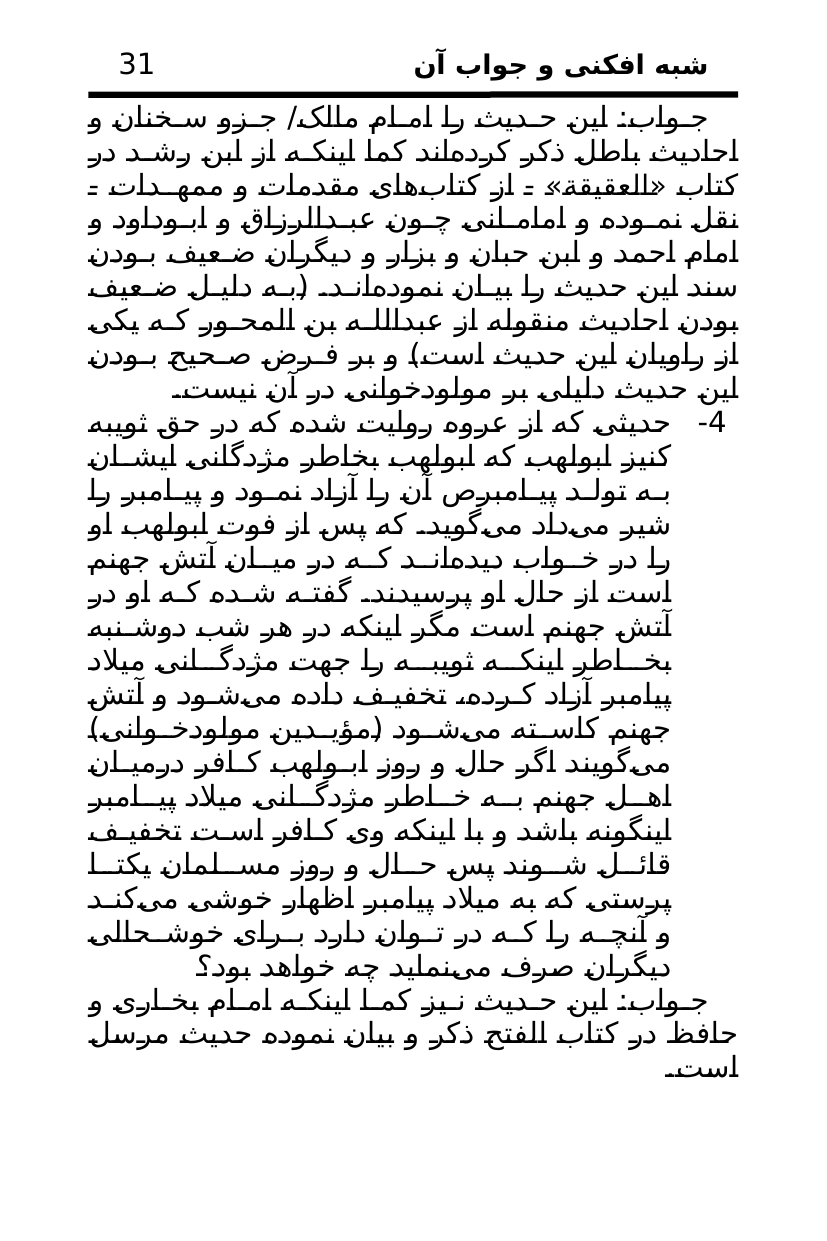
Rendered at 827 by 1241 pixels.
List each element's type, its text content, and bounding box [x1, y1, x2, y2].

list حدیثی که از عروه روایت شده که در حق ثویبه کنیز ابولهب که ابولهب بخاطر مژدگانی ایشان به تولد پیامبرص آن را آزاد نمود و پیامبر را شیر می‌داد می‌گوید. که پس از فوت ابولهب او را در خواب دیده‌اند که در میان آتش جهنم است از حال او پرسیدند. گفته شده که او در آتش جهنم است مگر اینکه در هر شب دوشنبه بخاطر اینکه ثویبه را جهت مژدگانی میلاد پیامبر آزاد کرده، تخفیف داده می‌شود و آتش جهنم کاسته می‌شود (مؤیدین مولودخوانی) می‌گویند اگر حال و روز ابولهب کافر درمیان اهل جهنم به خاطر مژدگانی میلاد پیامبر اینگونه باشد و با اینکه وی کافر است تخفیف قائل شوند پس حال و روز مسلمان یکتا پرستی که به میلاد پیامبر اظهار خوشی می‌کند و آنچه را که در توان دارد برای خوشحالی دیگران صرف می‌نماید چه خواهد بود؟ [89, 406, 708, 983]
text جواب: این حدیث را امام مالک/ جزو سخنان و احادیث باطل ذکر کرده‌اند کما اینکه از ابن رشد در کتاب «العقيقة» - از کتاب‌های مقدمات و ممهدات - نقل نموده و امامانی چون عبدالرزاق و ابوداود و امام احمد و ابن حبان و بزار و دیگران ضعیف بودن سند این حدیث را بیان نموده‌اند. (به دلیل ضعیف بودن احادیث منقوله از عبدالله بن المحور که یکی از راویان این حدیث است) و بر فرض صحیح بودن این حدیث دلیلی بر مولودخوانی در آن نیست. [89, 100, 738, 406]
text جواب: این حدیث نیز کما اینکه امام بخاری و حافظ در کتاب الفتح ذکر و بیان نموده حدیث مرسل است. [89, 983, 738, 1085]
